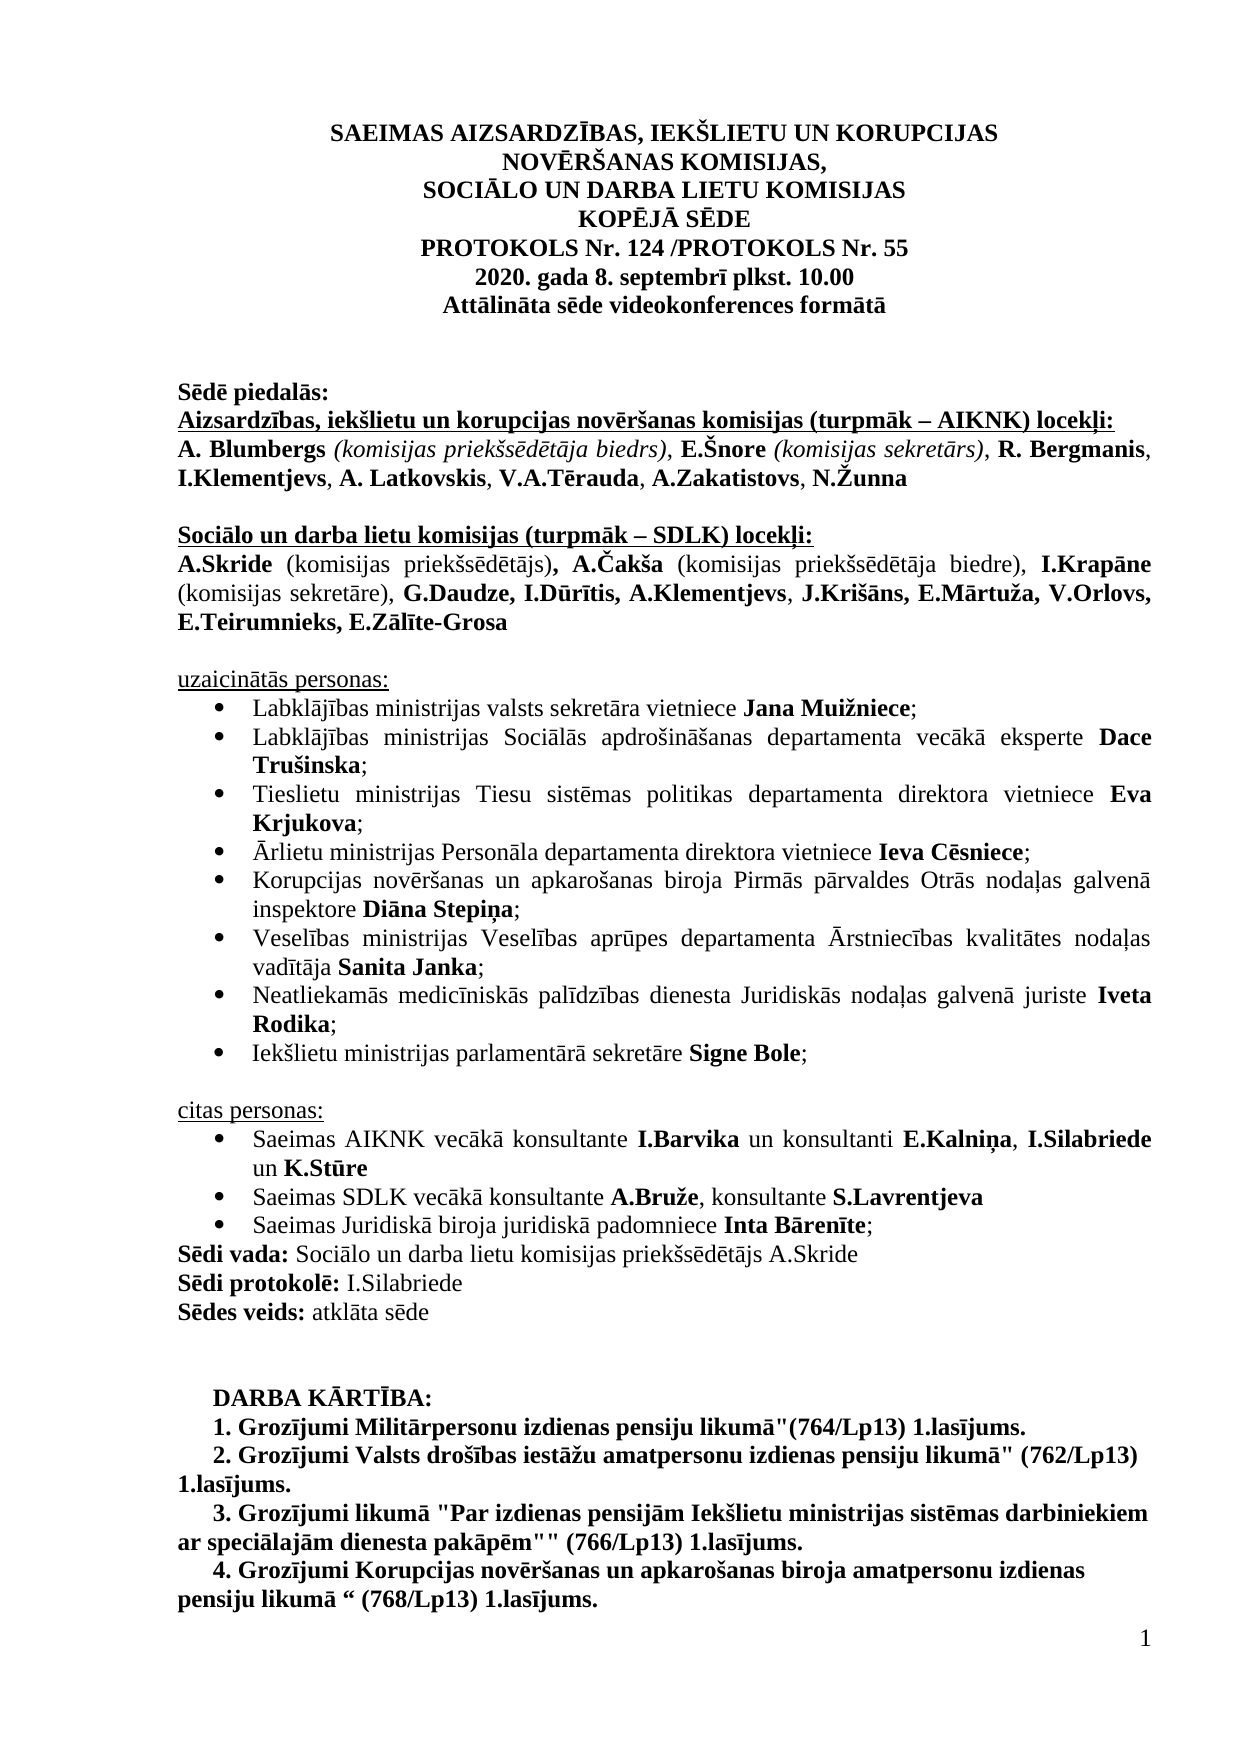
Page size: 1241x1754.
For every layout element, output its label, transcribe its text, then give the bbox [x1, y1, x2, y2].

text 1. Grozījumi Militārpersonu izdienas pensiju likumā"(764/Lp13) 1.lasījums. [177, 1412, 1152, 1441]
list A.Skride (komisijas priekšsēdētājs), A.Čakša (komisijas priekšsēdētāja biedre), I.Krapāne (komisijas sekretāre), G.Daudze, I.Dūrītis, A.Klementjevs, J.Krišāns, E.Mārtuža, V.Orlovs, E.Teirumnieks, E.Zālīte-Grosa [177, 549, 1152, 636]
text Sēdi protokolē: I.Silabriede [177, 1268, 1152, 1297]
list Saeimas Juridiskā biroja juridiskā padomniece Inta Bārenīte; [215, 1211, 1152, 1239]
list Saeimas AIKNK vecākā konsultante I.Barvika un konsultanti E.Kalniņa, I.Silabriede un K.Stūre [215, 1124, 1152, 1182]
title SOCIĀLO UN DARBA LIETU KOMISIJAS [177, 176, 1152, 204]
text citas personas: [177, 1096, 1152, 1124]
text Attālināta sēde videokonferences formātā [177, 291, 1152, 319]
list Ārlietu ministrijas Personāla departamenta direktora vietniece Ieva Cēsniece; [215, 837, 1152, 866]
text 2. Grozījumi Valsts drošības iestāžu amatpersonu izdienas pensiju likumā" (762/Lp13) 1.lasījums. [177, 1441, 1152, 1498]
list Labklājības ministrijas Sociālās apdrošināšanas departamenta vecākā eksperte Dace Trušinska; [215, 722, 1152, 779]
title PROTOKOLS Nr. 124 /PROTOKOLS Nr. 55 [177, 233, 1152, 262]
text Sēdē piedalās: [177, 377, 1152, 406]
text 2020. gada 8. septembrī plkst. 10.00 [177, 262, 1152, 291]
text 3. Grozījumi likumā "Par izdienas pensijām Iekšlietu ministrijas sistēmas darbiniekiem ar speciālajām dienesta pakāpēm"" (766/Lp13) 1.lasījums. [177, 1498, 1152, 1556]
title KOPĒJĀ SĒDE [177, 204, 1152, 233]
text DARBA KĀRTĪBA: [177, 1383, 1152, 1412]
list Neatliekamās medicīniskās palīdzības dienesta Juridiskās nodaļas galvenā juriste Iveta Rodika; [215, 981, 1152, 1038]
list Labklājības ministrijas valsts sekretāra vietniece Jana Muižniece; [215, 693, 1152, 722]
text Sēdes veids: atklāta sēde [177, 1297, 1152, 1326]
list Tieslietu ministrijas Tiesu sistēmas politikas departamenta direktora vietniece Eva Krjukova; [215, 779, 1152, 837]
list Sociālo un darba lietu komisijas (turpmāk – SDLK) locekļi: [177, 521, 1152, 549]
list Korupcijas novēršanas un apkarošanas biroja Pirmās pārvaldes Otrās nodaļas galvenā inspektore Diāna Stepiņa; [215, 866, 1152, 923]
title NOVĒRŠANAS KOMISIJAS, [177, 147, 1152, 176]
text A. Blumbergs (komisijas priekšsēdētāja biedrs), E.Šnore (komisijas sekretārs), R. Bergmanis, I.Klementjevs, A. Latkovskis, V.A.Tērauda, A.Zakatistovs, N.Žunna [177, 434, 1152, 492]
text Aizsardzības, iekšlietu un korupcijas novēršanas komisijas (turpmāk – AIKNK) locekļi: [177, 406, 1152, 434]
text Sēdi vada: Sociālo un darba lietu komisijas priekšsēdētājs A.Skride [177, 1239, 1152, 1268]
list Veselības ministrijas Veselības aprūpes departamenta Ārstniecības kvalitātes nodaļas vadītāja Sanita Janka; [215, 923, 1152, 981]
text uzaicinātās personas: [177, 664, 1152, 693]
text 4. Grozījumi Korupcijas novēršanas un apkarošanas biroja amatpersonu izdienas pensiju likumā “ (768/Lp13) 1.lasījums. [177, 1556, 1152, 1613]
list Iekšlietu ministrijas parlamentārā sekretāre Signe Bole; [214, 1038, 1152, 1067]
list Saeimas SDLK vecākā konsultante A.Bruže, konsultante S.Lavrentjeva [215, 1182, 1152, 1211]
title SAEIMAS AIZSARDZĪBAS, IEKŠLIETU UN KORUPCIJAS [177, 118, 1152, 147]
